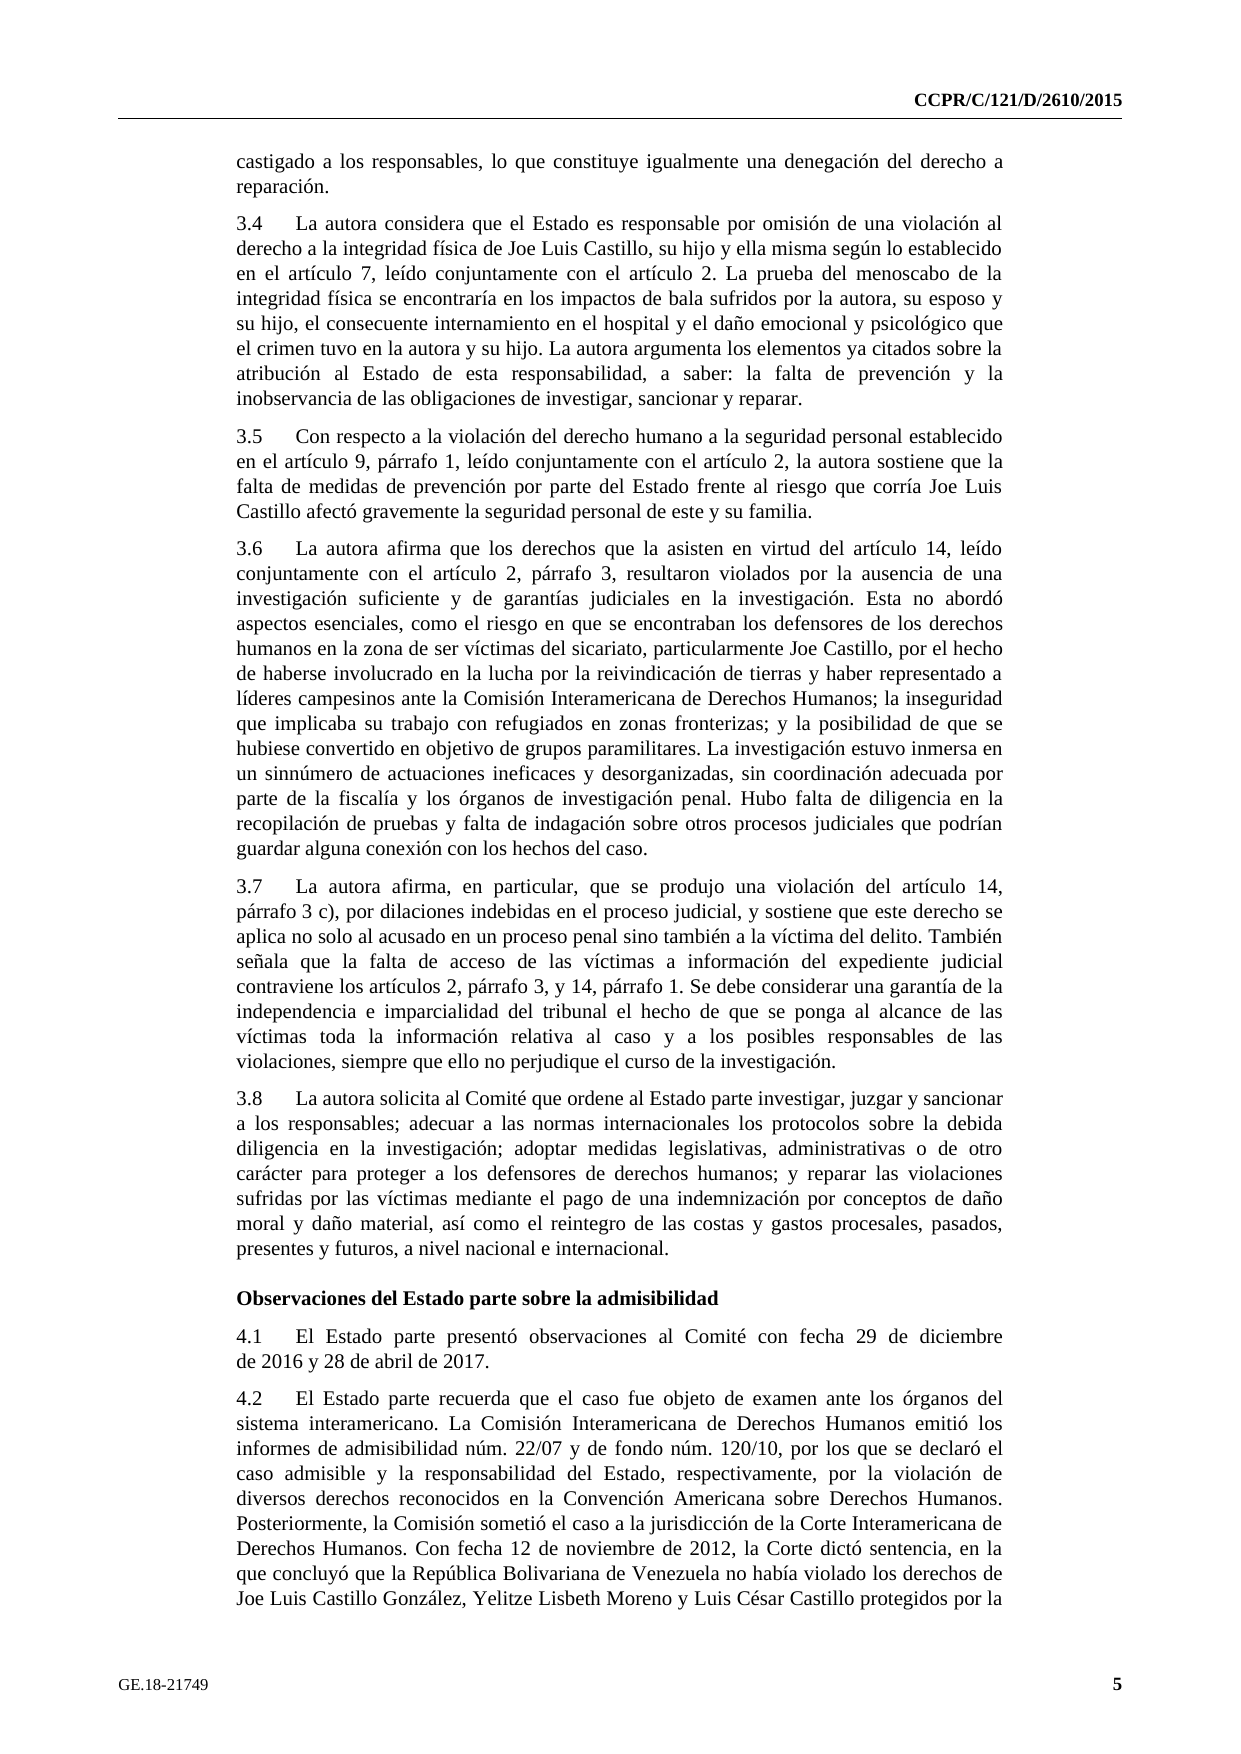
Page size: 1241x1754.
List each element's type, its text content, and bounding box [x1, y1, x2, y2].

text 3.8 La autora solicita al Comité que ordene al Estado parte investigar, juzgar y sancionar a los responsables; adecuar a las normas internacionales los protocolos sobre la debida diligencia en la investigación; adoptar medidas legislativas, administrativas o de otro carácter para proteger a los defensores de derechos humanos; y reparar las violaciones sufridas por las víctimas mediante el pago de una indemnización por conceptos de daño moral y daño material, así como el reintegro de las costas y gastos procesales, pasados, presentes y futuros, a nivel nacional e internacional. [236, 1085, 1004, 1260]
text 3.7 La autora afirma, en particular, que se produjo una violación del artículo 14, párrafo 3 c), por dilaciones indebidas en el proceso judicial, y sostiene que este derecho se aplica no solo al acusado en un proceso penal sino también a la víctima del delito. También señala que la falta de acceso de las víctimas a información del expediente judicial contraviene los artículos 2, párrafo 3, y 14, párrafo 1. Se debe considerar una garantía de la independencia e imparcialidad del tribunal el hecho de que se ponga al alcance de las víctimas toda la información relativa al caso y a los posibles responsables de las violaciones, siempre que ello no perjudique el curso de la investigación. [236, 873, 1004, 1073]
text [236, 1385, 1004, 1610]
text 3.4 La autora considera que el Estado es responsable por omisión de una violación al derecho a la integridad física de Joe Luis Castillo, su hijo y ella misma según lo establecido en el artículo 7, leído conjuntamente con el artículo 2. La prueba del menoscabo de la integridad física se encontraría en los impactos de bala sufridos por la autora, su esposo y su hijo, el consecuente internamiento en el hospital y el daño emocional y psicológico que el crimen tuvo en la autora y su hijo. La autora argumenta los elementos ya citados sobre la atribución al Estado de esta responsabilidad, a saber: la falta de prevención y la inobservancia de las obligaciones de investigar, sancionar y reparar. [236, 210, 1004, 410]
text 3.6 La autora afirma que los derechos que la asisten en virtud del artículo 14, leído conjuntamente con el artículo 2, párrafo 3, resultaron violados por la ausencia de una investigación suficiente y de garantías judiciales en la investigación. Esta no abordó aspectos esenciales, como el riesgo en que se encontraban los defensores de los derechos humanos en la zona de ser víctimas del sicariato, particularmente Joe Castillo, por el hecho de haberse involucrado en la lucha por la reivindicación de tierras y haber representado a líderes campesinos ante la Comisión Interamericana de Derechos Humanos; la inseguridad que implicaba su trabajo con refugiados en zonas fronterizas; y la posibilidad de que se hubiese convertido en objetivo de grupos paramilitares. La investigación estuvo inmersa en un sinnúmero de actuaciones ineficaces y desorganizadas, sin coordinación adecuada por parte de la fiscalía y los órganos de investigación penal. Hubo falta de diligencia en la recopilación de pruebas y falta de indagación sobre otros procesos judiciales que podrían guardar alguna conexión con los hechos del caso. [236, 535, 1004, 860]
text 4.1 El Estado parte presentó observaciones al Comité con fecha 29 de diciembre de 2016 y 28 de abril de 2017. [236, 1323, 1004, 1373]
text 3.5 Con respecto a la violación del derecho humano a la seguridad personal establecido en el artículo 9, párrafo 1, leído conjuntamente con el artículo 2, la autora sostiene que la falta de medidas de prevención por parte del Estado frente al riesgo que corría Joe Luis Castillo afectó gravemente la seguridad personal de este y su familia. [236, 423, 1004, 523]
text Observaciones del Estado parte sobre la admisibilidad [118, 1285, 1004, 1310]
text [236, 148, 1004, 198]
